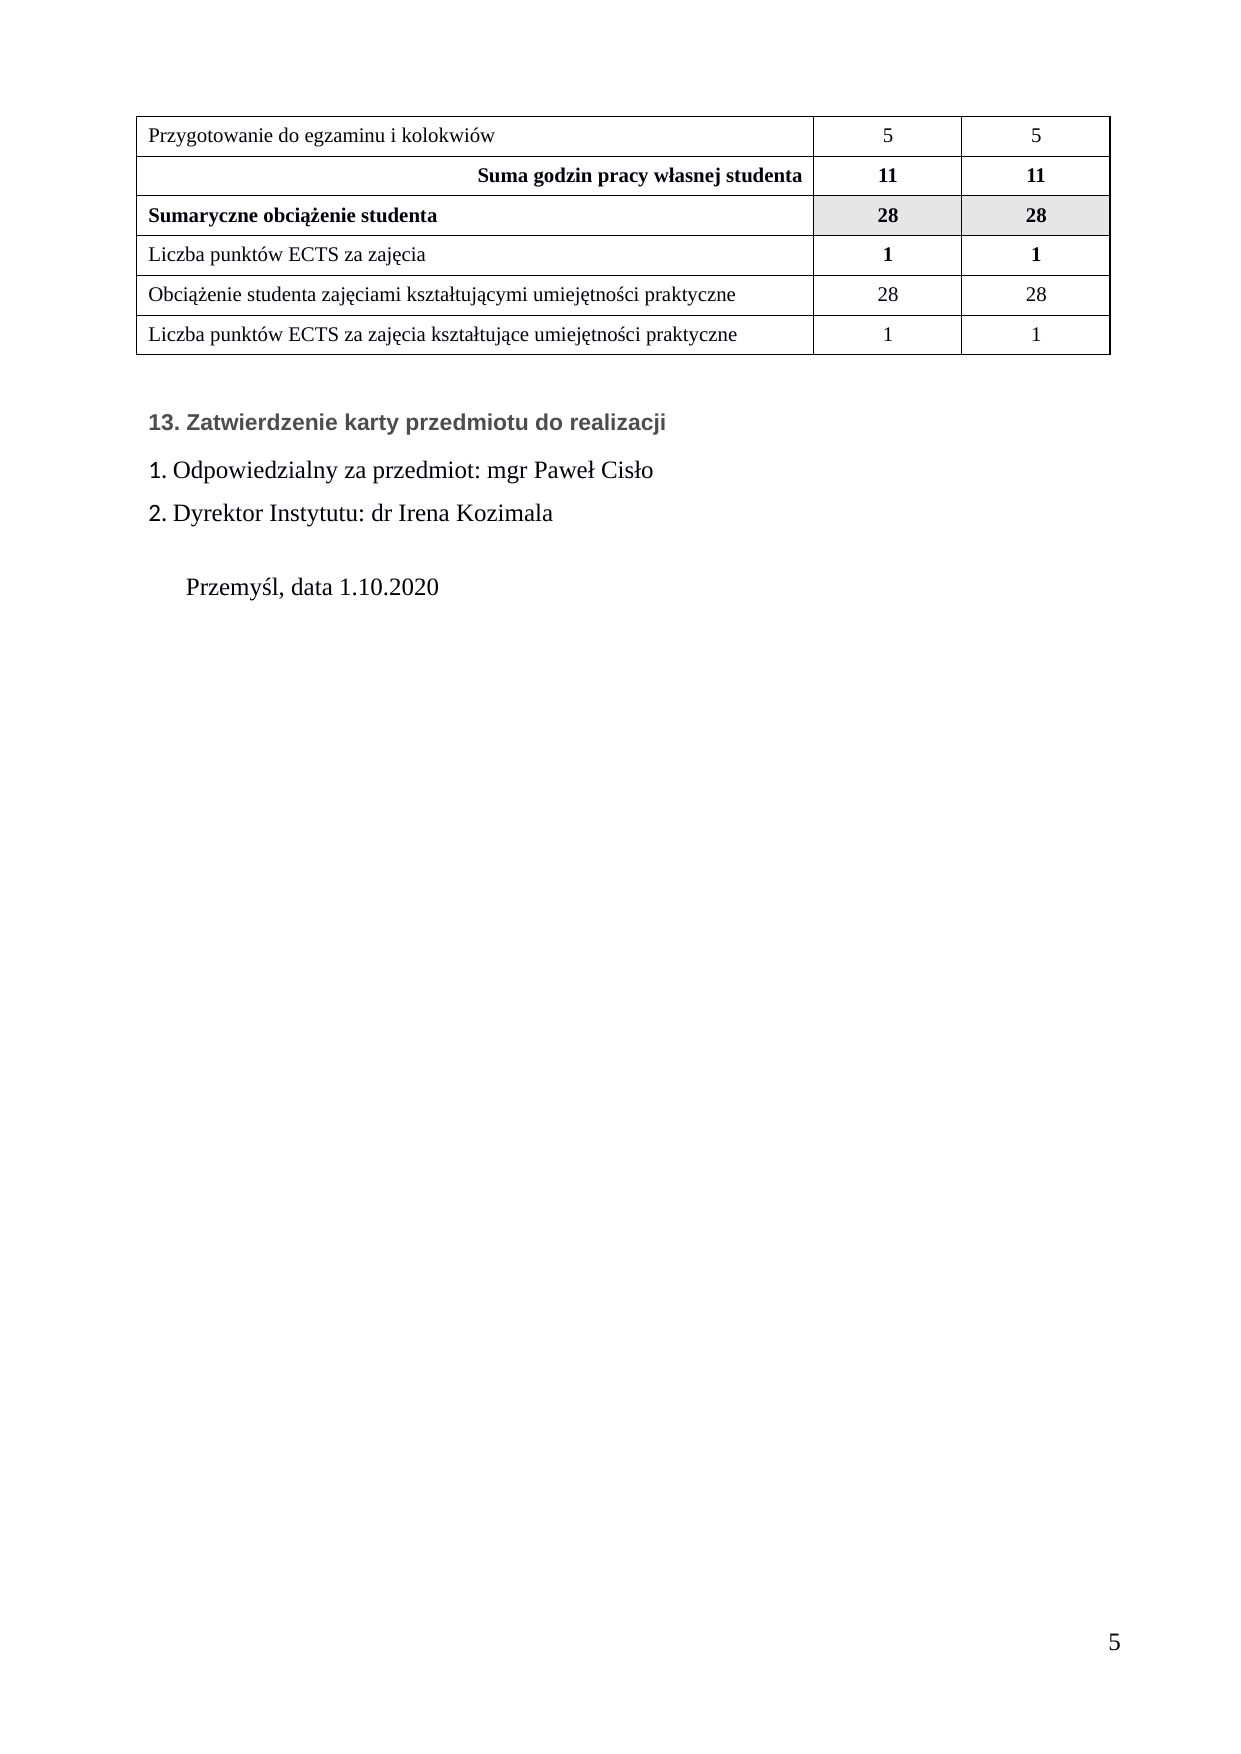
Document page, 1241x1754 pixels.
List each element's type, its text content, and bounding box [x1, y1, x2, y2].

list Zatwierdzenie karty przedmiotu do realizacji [148, 409, 1122, 435]
table_cell 28 [962, 276, 1109, 314]
table_cell Obciążenie studenta zajęciami kształtującymi umiejętności praktyczne [137, 276, 813, 314]
table_cell 5 [814, 117, 961, 156]
table_cell 1 [962, 316, 1109, 354]
table_cell 1 [814, 236, 961, 275]
table_cell 1 [962, 236, 1109, 275]
table_cell Sumaryczne obciążenie studenta [137, 196, 813, 235]
table_cell 11 [962, 157, 1109, 195]
table_cell Przygotowanie do egzaminu i kolokwiów [137, 117, 813, 156]
table_cell 28 [962, 196, 1109, 235]
table_cell 11 [814, 157, 961, 195]
table_cell Liczba punktów ECTS za zajęcia kształtujące umiejętności praktyczne [137, 316, 813, 354]
text 1. Odpowiedzialny za przedmiot: mgr Paweł Cisło [142, 448, 1128, 491]
table_cell Liczba punktów ECTS za zajęcia [137, 236, 813, 275]
text Przemyśl, data 1.10.2020 [148, 572, 1122, 600]
table_cell Suma godzin pracy własnej studenta [137, 157, 813, 195]
text 2. Dyrektor Instytutu: dr Irena Kozimala [142, 497, 1128, 534]
table_cell 28 [814, 196, 961, 235]
table_cell 5 [962, 117, 1109, 156]
table_cell 28 [814, 276, 961, 314]
table_cell 1 [814, 316, 961, 354]
